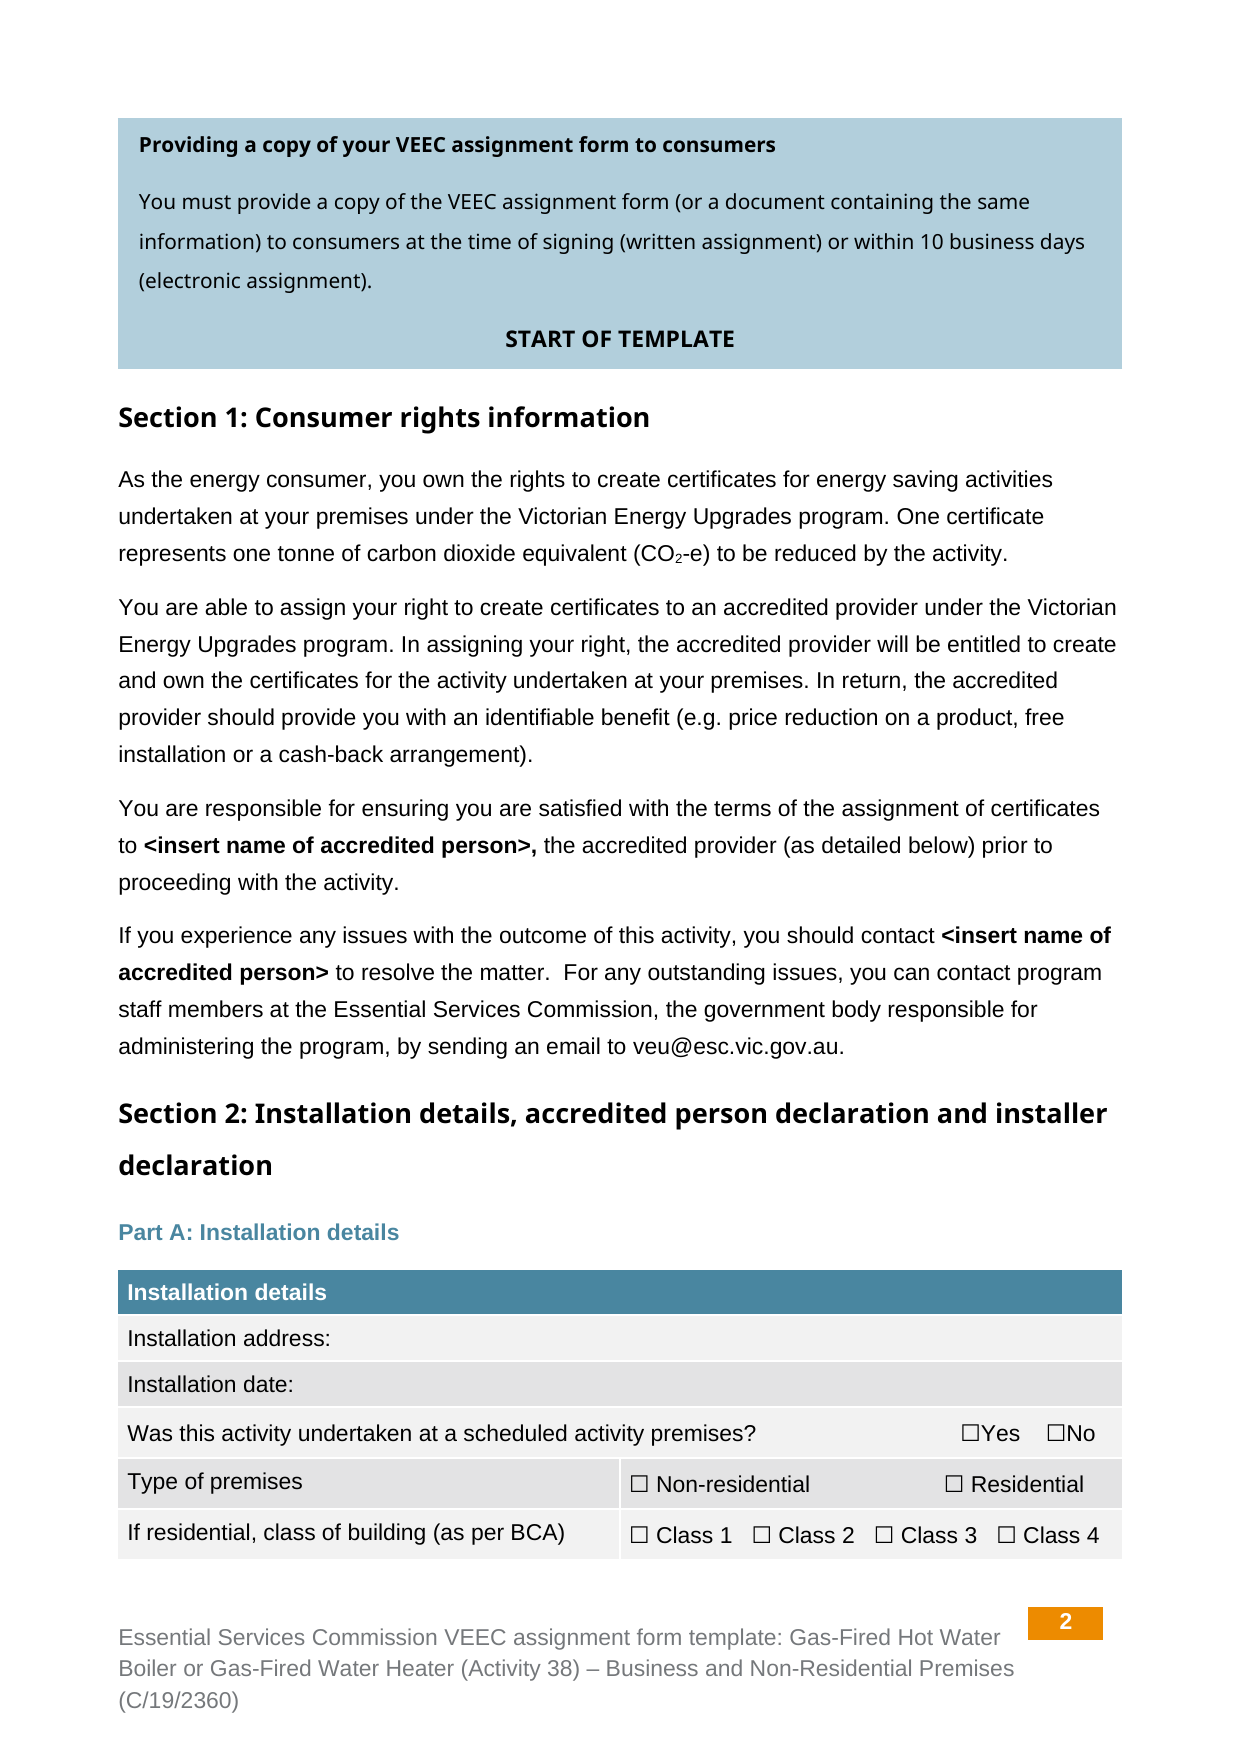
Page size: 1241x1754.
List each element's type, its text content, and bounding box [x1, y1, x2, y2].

text As the energy consumer, you own the rights to create certificates for energy saving activities undertaken at your premises under the Victorian Energy Upgrades program. One certificate represents one tonne of carbon dioxide equivalent (CO2-e) to be reduced by the activity. [118, 466, 1122, 566]
subtitle Part A: Installation details [118, 1218, 1122, 1245]
table_cell Type of premises [118, 1459, 619, 1508]
table_header Installation details [118, 1270, 1122, 1314]
table_cell Was this activity undertaken at a scheduled activity premises? Yes No [118, 1408, 1122, 1457]
table_cell Installation address: [118, 1316, 1122, 1360]
text If you experience any issues with the outcome of this activity, you should contact <insert name of accredited person> to resolve the matter. For any outstanding issues, you can contact program staff members at the Essential Services Commission, the government body responsible for administering the program, by sending an email to veu@esc.vic.gov.au. [118, 922, 1122, 1059]
table_cell Non-residential Residential [621, 1459, 1122, 1508]
text Section 1: Consumer rights information [118, 398, 1122, 435]
table_cell If residential, class of building (as per BCA) [118, 1510, 619, 1559]
text You must provide a copy of the VEEC assignment form (or a document containing the same information) to consumers at the time of signing (written assignment) or within 10 business days (electronic assignment). [130, 174, 1110, 295]
table_cell Class 1 Class 2 Class 3 Class 4 [621, 1510, 1122, 1559]
text Providing a copy of your VEEC assignment form to consumers [130, 131, 1110, 159]
subtitle Section 2: Installation details, accredited person declaration and installer declaration [118, 1094, 1122, 1183]
table_cell Installation date: [118, 1362, 1122, 1406]
subtitle START OF TEMPLATE [130, 308, 1110, 356]
text You are responsible for ensuring you are satisfied with the terms of the assignment of certificates to <insert name of accredited person>, the accredited provider (as detailed below) prior to proceeding with the activity. [118, 795, 1122, 895]
text You are able to assign your right to create certificates to an accredited provider under the Victorian Energy Upgrades program. In assigning your right, the accredited provider will be entitled to create and own the certificates for the activity undertaken at your premises. In return, the accredited provider should provide you with an identifiable benefit (e.g. price reduction on a product, free installation or a cash-back arrangement). [118, 594, 1122, 767]
